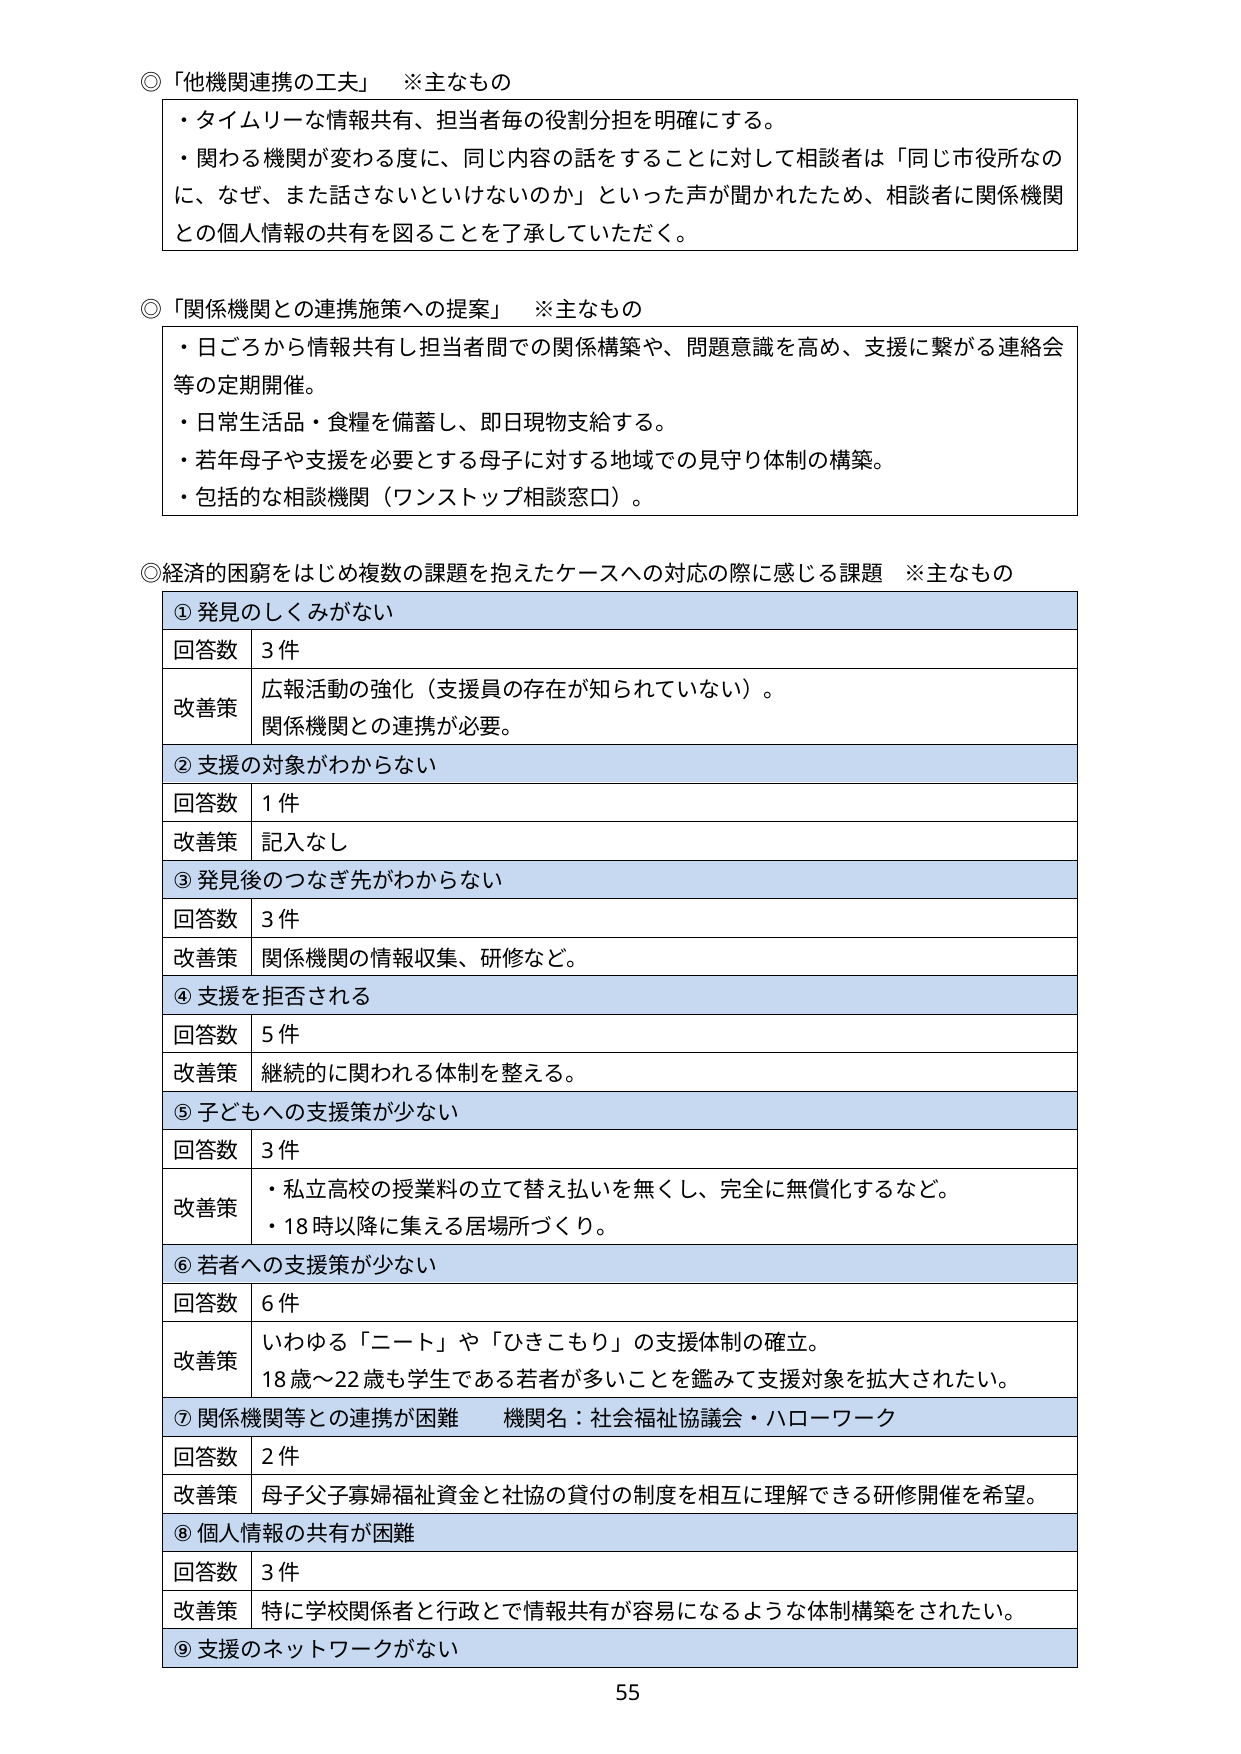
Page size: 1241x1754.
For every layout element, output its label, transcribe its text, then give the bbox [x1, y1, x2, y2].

table_header ・日ごろから情報共有し担当者間での関係構築や、問題意識を高め、支援に繋がる連絡会等の定期開催。 ・日常生活品・食糧を備蓄し、即日現物支給する。 ・若年母子や支援を必要とする母子に対する地域での見守り体制の構築。 ・包括的な相談機関（ワンストップ相談窓口）。 [163, 327, 1077, 515]
table_cell 3件 [252, 1130, 1077, 1168]
table_cell 記入なし [252, 822, 1077, 859]
table_cell 改善策 [163, 822, 251, 859]
table_cell 1件 [252, 784, 1077, 821]
table_cell ②支援の対象がわからない [163, 745, 1077, 782]
table_cell 特に学校関係者と行政とで情報共有が容易になるような体制構築をされたい。 [252, 1591, 1077, 1628]
table_cell 3件 [252, 1552, 1077, 1590]
table_cell 改善策 [163, 1322, 251, 1397]
table_cell 回答数 [163, 1552, 251, 1590]
table_cell 改善策 [163, 1169, 251, 1244]
table_cell 回答数 [163, 1015, 251, 1052]
table_cell ⑤子どもへの支援策が少ない [163, 1092, 1077, 1129]
text ◎経済的困窮をはじめ複数の課題を抱えたケースへの対応の際に感じる課題 ※主なもの [118, 553, 1137, 591]
table_cell 回答数 [163, 630, 251, 668]
table_cell 3件 [252, 630, 1077, 668]
table_cell ④支援を拒否される [163, 976, 1077, 1014]
table_cell ⑥若者への支援策が少ない [163, 1245, 1077, 1282]
table_cell 3件 [252, 899, 1077, 937]
table_cell 母子父子寡婦福祉資金と社協の貸付の制度を相互に理解できる研修開催を希望。 [252, 1475, 1077, 1513]
table_cell 改善策 [163, 1591, 251, 1628]
table_cell 回答数 [163, 1130, 251, 1168]
table_cell ⑨支援のネットワークがない [163, 1629, 1077, 1667]
table_cell ・私立高校の授業料の立て替え払いを無くし、完全に無償化するなど。 ・18時以降に集える居場所づくり。 [252, 1169, 1077, 1244]
table_cell 改善策 [163, 938, 251, 975]
table_cell ⑦関係機関等との連携が困難 機関名：社会福祉協議会・ハローワーク [163, 1398, 1077, 1436]
table_cell 改善策 [163, 1475, 251, 1513]
table_cell 広報活動の強化（支援員の存在が知られていない）。 関係機関との連携が必要。 [252, 669, 1077, 744]
table_cell 5件 [252, 1015, 1077, 1052]
table_cell 2件 [252, 1437, 1077, 1474]
table_cell いわゆる「ニート」や「ひきこもり」の支援体制の確立。 18歳～22歳も学生である若者が多いことを鑑みて支援対象を拡大されたい。 [252, 1322, 1077, 1397]
table_cell ③発見後のつなぎ先がわからない [163, 861, 1077, 898]
table_header ・タイムリーな情報共有、担当者毎の役割分担を明確にする。 ・関わる機関が変わる度に、同じ内容の話をすることに対して相談者は「同じ市役所なのに、なぜ、また話さないといけないのか」といった声が聞かれたため、相談者に関係機関との個人情報の共有を図ることを了承していただく。 [163, 100, 1077, 250]
table_cell 改善策 [163, 1053, 251, 1091]
table_cell 関係機関の情報収集、研修など。 [252, 938, 1077, 975]
table_cell 6件 [252, 1284, 1077, 1321]
table_cell 継続的に関われる体制を整える。 [252, 1053, 1077, 1091]
table_header ①発見のしくみがない [163, 592, 1077, 629]
table_cell 回答数 [163, 784, 251, 821]
table_cell 改善策 [163, 669, 251, 744]
table_cell 回答数 [163, 1284, 251, 1321]
table_cell ⑧個人情報の共有が困難 [163, 1514, 1077, 1551]
table_cell 回答数 [163, 899, 251, 937]
text ◎「他機関連携の工夫」 ※主なもの [118, 62, 1137, 99]
text ◎「関係機関との連携施策への提案」 ※主なもの [118, 289, 1137, 326]
table_cell 回答数 [163, 1437, 251, 1474]
